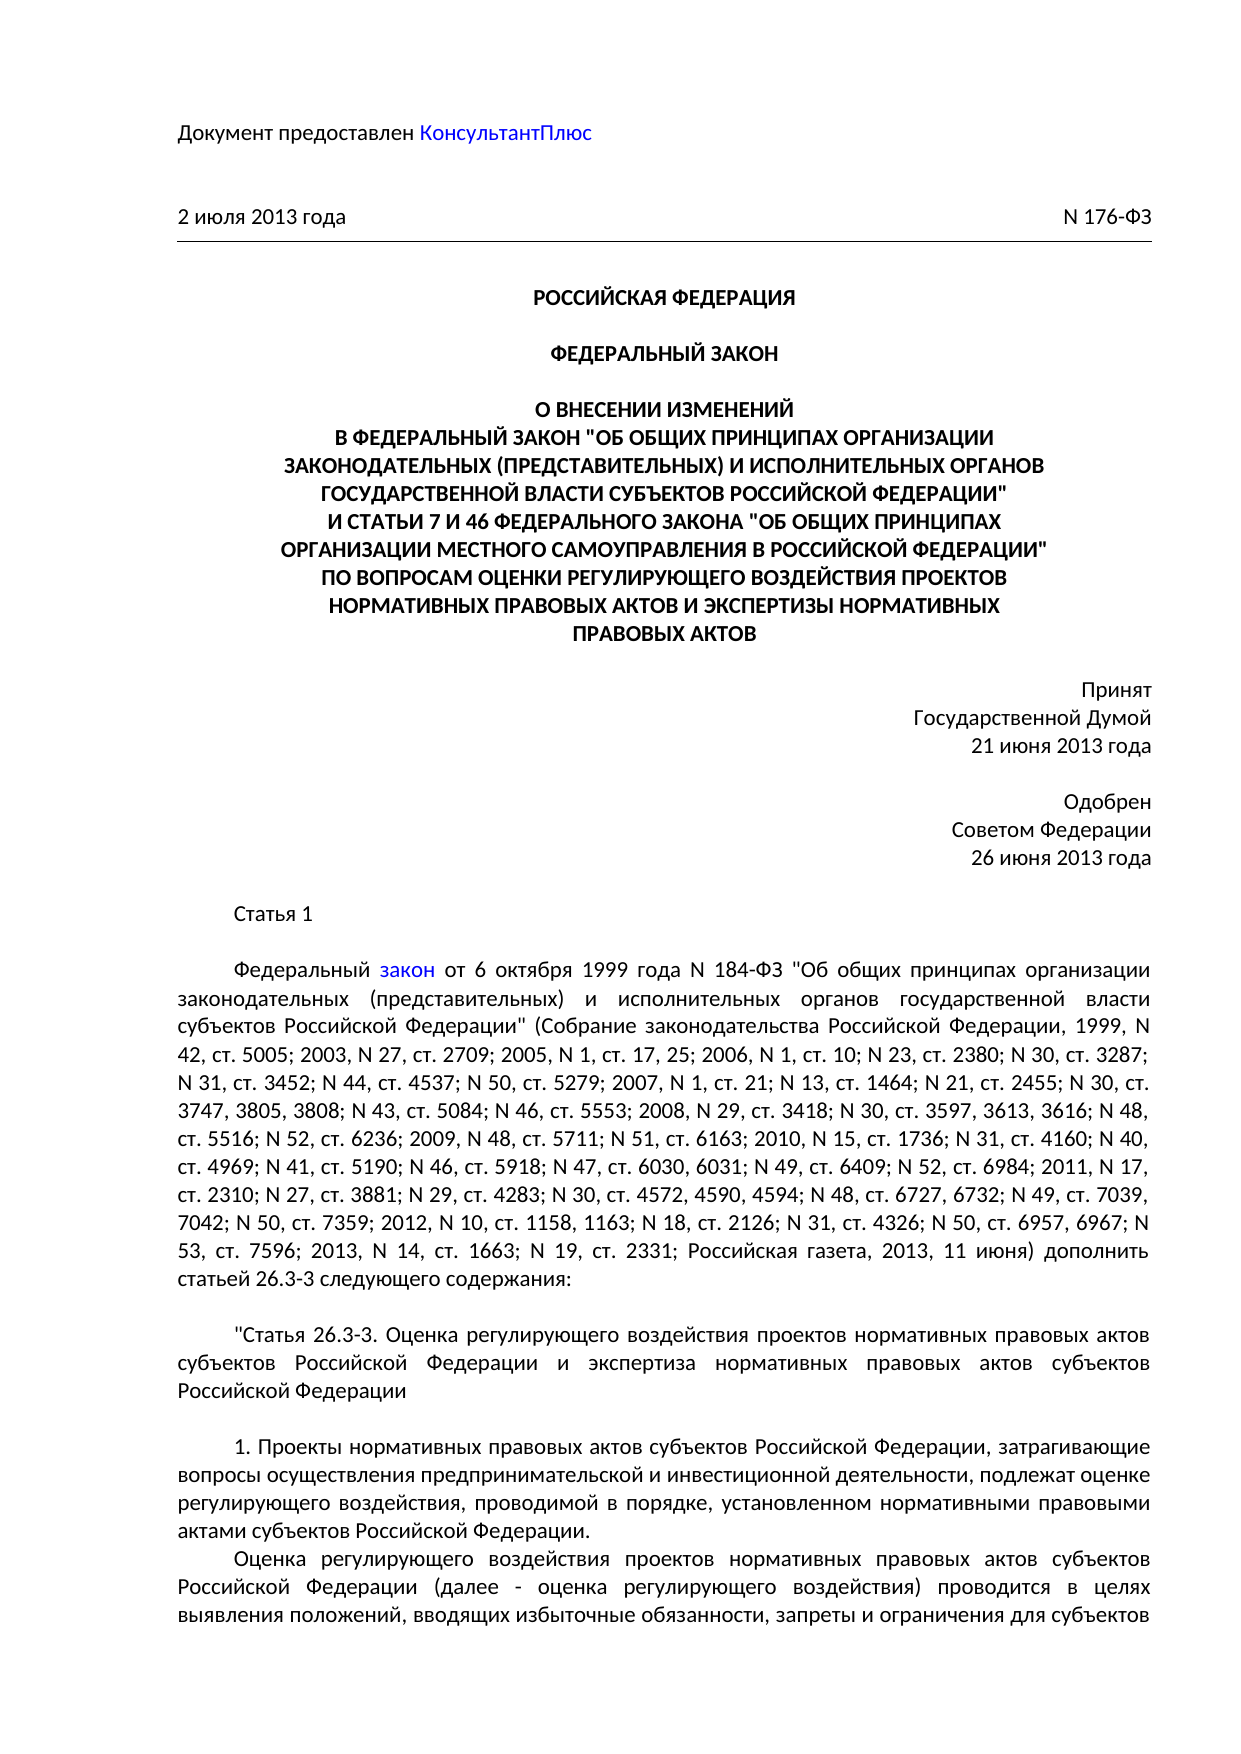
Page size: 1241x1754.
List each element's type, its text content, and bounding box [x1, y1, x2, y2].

text "Статья 26.3-3. Оценка регулирующего воздействия проектов нормативных правовых актов субъектов Российской Федерации и экспертиза нормативных правовых актов субъектов Российской Федерации [177, 1320, 1152, 1404]
text ГОСУДАРСТВЕННОЙ ВЛАСТИ СУБЪЕКТОВ РОССИЙСКОЙ ФЕДЕРАЦИИ" [177, 479, 1152, 507]
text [177, 1544, 1152, 1628]
text В ФЕДЕРАЛЬНЫЙ ЗАКОН "ОБ ОБЩИХ ПРИНЦИПАХ ОРГАНИЗАЦИИ [177, 423, 1152, 451]
text ОРГАНИЗАЦИИ МЕСТНОГО САМОУПРАВЛЕНИЯ В РОССИЙСКОЙ ФЕДЕРАЦИИ" [177, 535, 1152, 563]
text 26 июня 2013 года [177, 843, 1152, 872]
text ПО ВОПРОСАМ ОЦЕНКИ РЕГУЛИРУЮЩЕГО ВОЗДЕЙСТВИЯ ПРОЕКТОВ [177, 563, 1152, 591]
text РОССИЙСКАЯ ФЕДЕРАЦИЯ [177, 283, 1152, 311]
text ФЕДЕРАЛЬНЫЙ ЗАКОН [177, 339, 1152, 367]
table_header N 176-ФЗ [664, 202, 1152, 230]
text Государственной Думой [177, 703, 1152, 731]
text Одобрен [177, 787, 1152, 816]
text Статья 1 [177, 899, 1152, 928]
text О ВНЕСЕНИИ ИЗМЕНЕНИЙ [177, 395, 1152, 423]
text Советом Федерации [177, 816, 1152, 843]
text Принят [177, 675, 1152, 703]
text 1. Проекты нормативных правовых актов субъектов Российской Федерации, затрагивающие вопросы осуществления предпринимательской и инвестиционной деятельности, подлежат оценке регулирующего воздействия, проводимой в порядке, установленном нормативными правовыми актами субъектов Российской Федерации. [177, 1432, 1152, 1544]
table_header 2 июля 2013 года [177, 202, 664, 230]
text И СТАТЬИ 7 И 46 ФЕДЕРАЛЬНОГО ЗАКОНА "ОБ ОБЩИХ ПРИНЦИПАХ [177, 507, 1152, 535]
text Федеральный закон от 6 октября 1999 года N 184-ФЗ "Об общих принципах организации законодательных (представительных) и исполнительных органов государственной власти субъектов Российской Федерации" (Собрание законодательства Российской Федерации, 1999, N 42, ст. 5005; 2003, N 27, ст. 2709; 2005, N 1, ст. 17, 25; 2006, N 1, ст. 10; N 23, ст. 2380; N 30, ст. 3287; N 31, ст. 3452; N 44, ст. 4537; N 50, ст. 5279; 2007, N 1, ст. 21; N 13, ст. 1464; N 21, ст. 2455; N 30, ст. 3747, 3805, 3808; N 43, ст. 5084; N 46, ст. 5553; 2008, N 29, ст. 3418; N 30, ст. 3597, 3613, 3616; N 48, ст. 5516; N 52, ст. 6236; 2009, N 48, ст. 5711; N 51, ст. 6163; 2010, N 15, ст. 1736; N 31, ст. 4160; N 40, ст. 4969; N 41, ст. 5190; N 46, ст. 5918; N 47, ст. 6030, 6031; N 49, ст. 6409; N 52, ст. 6984; 2011, N 17, ст. 2310; N 27, ст. 3881; N 29, ст. 4283; N 30, ст. 4572, 4590, 4594; N 48, ст. 6727, 6732; N 49, ст. 7039, 7042; N 50, ст. 7359; 2012, N 10, ст. 1158, 1163; N 18, ст. 2126; N 31, ст. 4326; N 50, ст. 6957, 6967; N 53, ст. 7596; 2013, N 14, ст. 1663; N 19, ст. 2331; Российская газета, 2013, 11 июня) дополнить статьей 26.3-3 следующего содержания: [177, 956, 1152, 1292]
text ЗАКОНОДАТЕЛЬНЫХ (ПРЕДСТАВИТЕЛЬНЫХ) И ИСПОЛНИТЕЛЬНЫХ ОРГАНОВ [177, 451, 1152, 479]
text 21 июня 2013 года [177, 731, 1152, 759]
text ПРАВОВЫХ АКТОВ [177, 619, 1152, 647]
text НОРМАТИВНЫХ ПРАВОВЫХ АКТОВ И ЭКСПЕРТИЗЫ НОРМАТИВНЫХ [177, 591, 1152, 619]
text Документ предоставлен КонсультантПлюс [177, 118, 1152, 174]
